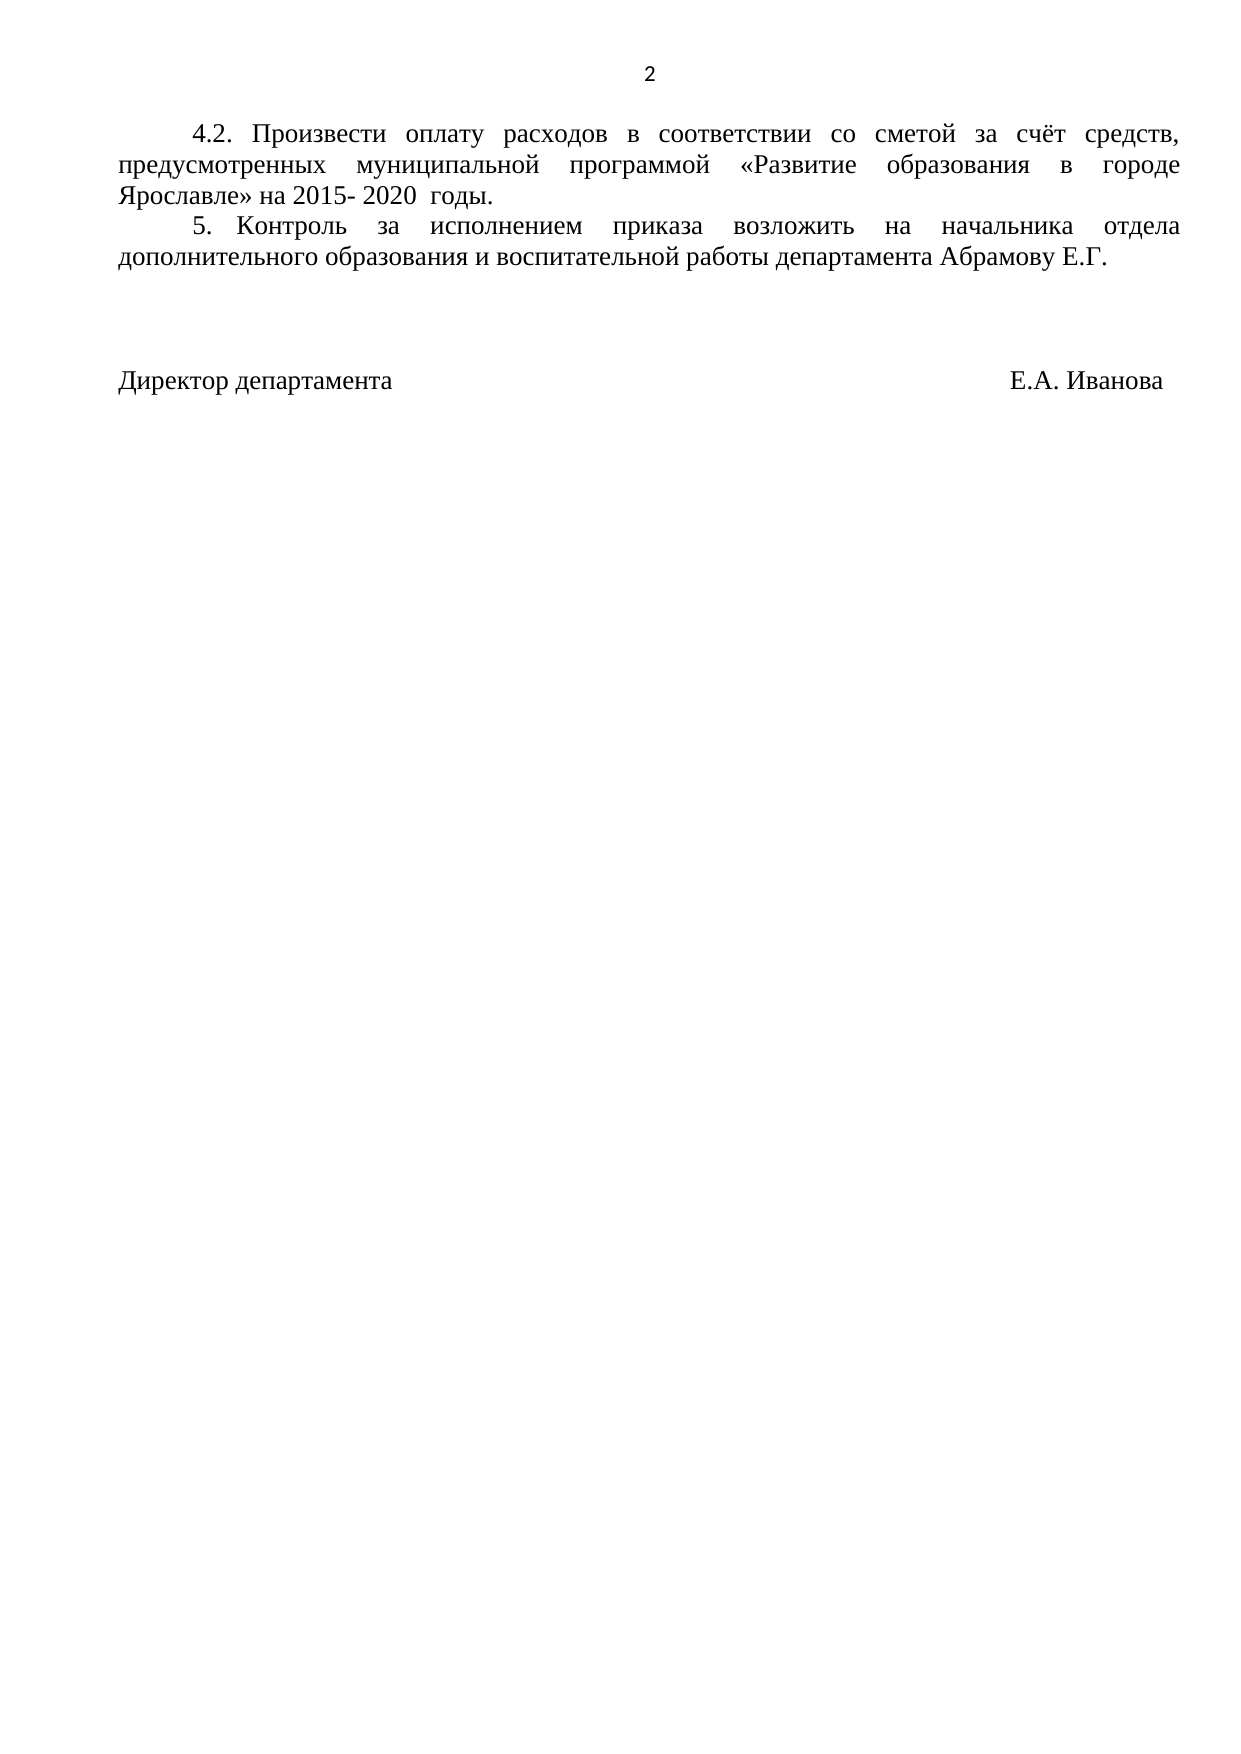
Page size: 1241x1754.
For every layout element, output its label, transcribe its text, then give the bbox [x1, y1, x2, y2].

text Директор департамента Е.А. Иванова [118, 364, 1181, 396]
text 4.2. Произвести оплату расходов в соответствии со сметой за счёт средств, предусмотренных муниципальной программой «Развитие образования в городе Ярославле» на 2015- 2020 годы. [118, 118, 1181, 210]
list Контроль за исполнением приказа возложить на начальника отдела дополнительного образования и воспитательной работы департамента Абрамову Е.Г. [118, 210, 1181, 271]
